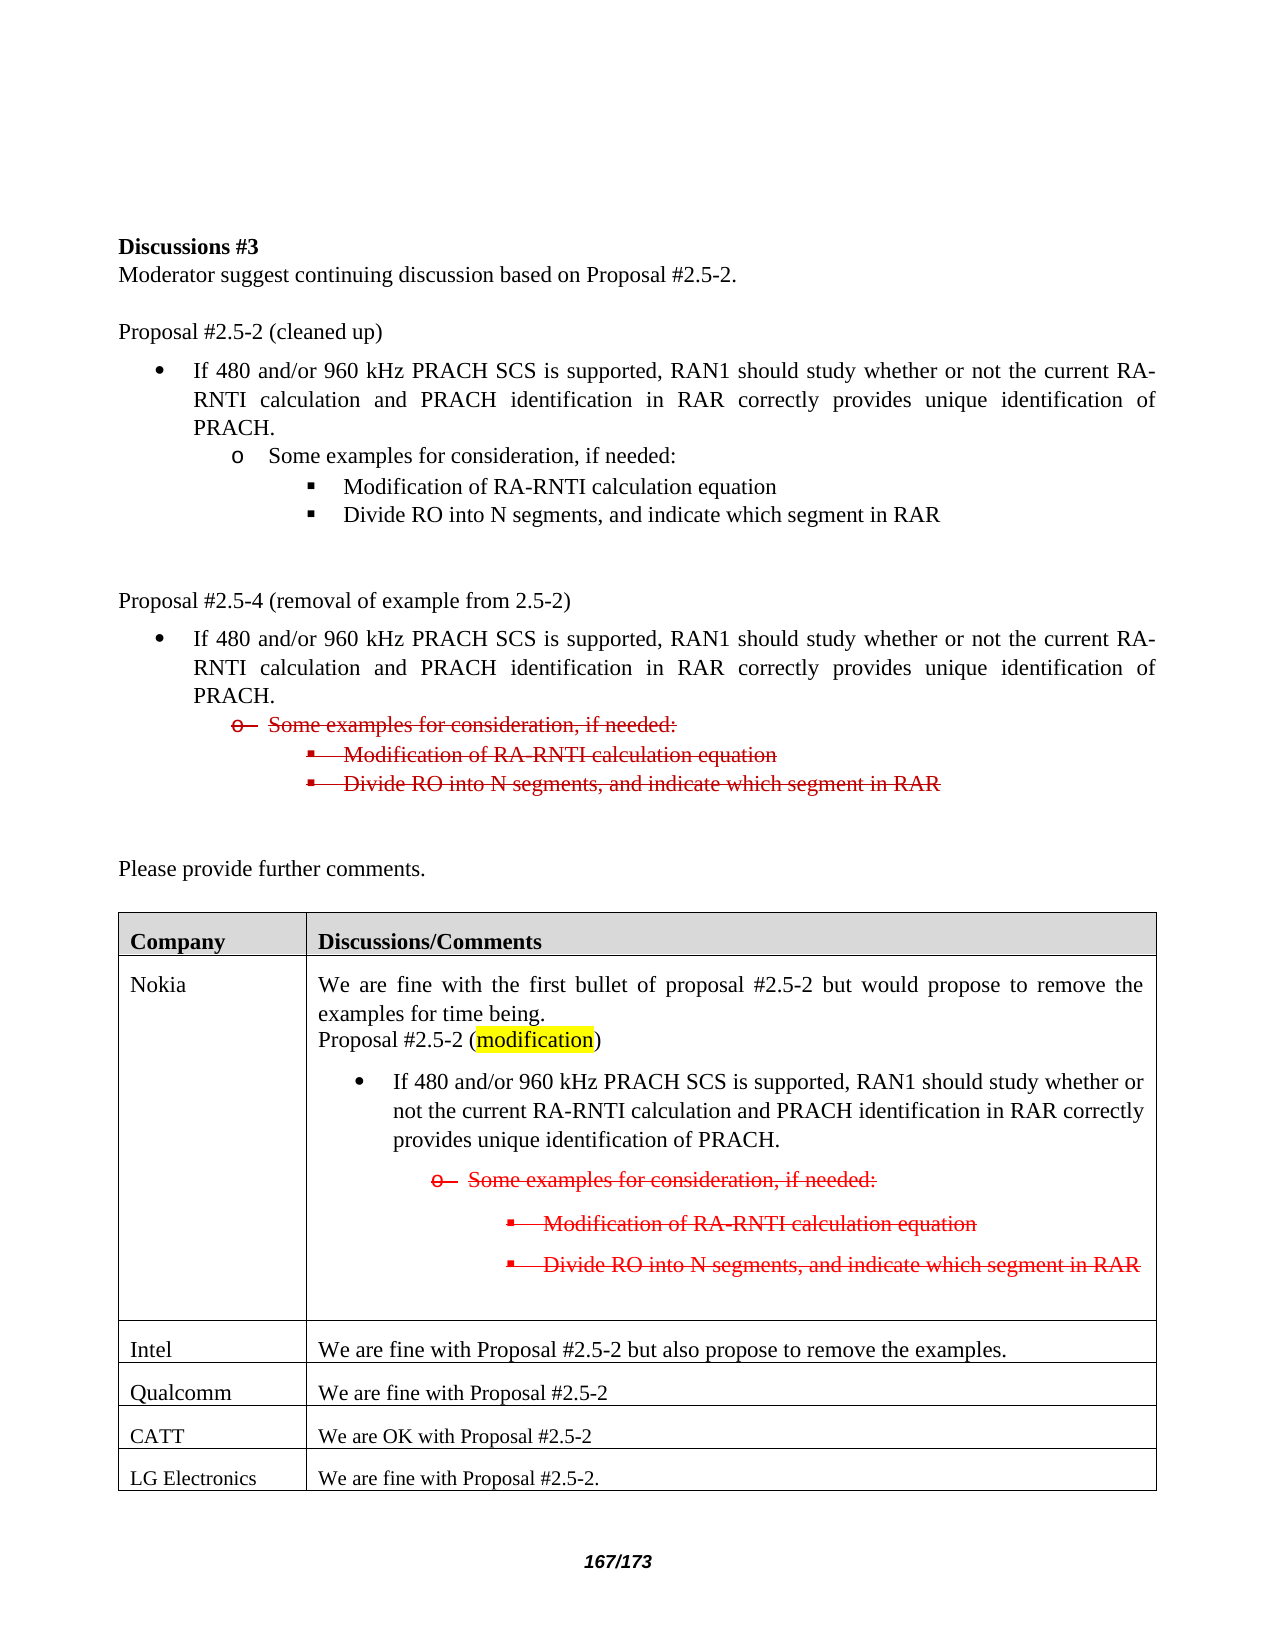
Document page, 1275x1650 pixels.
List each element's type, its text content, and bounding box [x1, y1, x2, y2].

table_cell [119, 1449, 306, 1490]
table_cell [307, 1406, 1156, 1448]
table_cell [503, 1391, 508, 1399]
list If 480 and/or 960 kHz PRACH SCS is supported, RAN1 should study whether or not the current RA-RNTI calculation and PRACH identification in RAR correctly provides unique identification of PRACH. [156, 626, 1157, 709]
text Moderator suggest continuing discussion based on Proposal #2.5-2. [118, 261, 1157, 288]
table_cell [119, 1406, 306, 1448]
text Please provide further comments. [118, 855, 1157, 881]
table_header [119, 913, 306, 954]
list Modification of RA-RNTI calculation equation [306, 473, 1157, 499]
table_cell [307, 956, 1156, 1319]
text Discussions #3 [118, 233, 1157, 259]
subtitle Proposal #2.5-2 (cleaned up) [118, 318, 1157, 345]
list Some examples for consideration, if needed: [231, 442, 1157, 471]
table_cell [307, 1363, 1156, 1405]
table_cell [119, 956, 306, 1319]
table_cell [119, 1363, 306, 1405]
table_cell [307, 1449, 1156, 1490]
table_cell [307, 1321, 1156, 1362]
list Modification of RA-RNTI calculation equation [306, 741, 1157, 768]
list Divide RO into N segments, and indicate which segment in RAR [306, 501, 1157, 528]
list Some examples for consideration, if needed: [231, 711, 1157, 739]
subtitle Proposal #2.5-4 (removal of example from 2.5-2) [118, 587, 1157, 613]
list Divide RO into N segments, and indicate which segment in RAR [306, 770, 1157, 796]
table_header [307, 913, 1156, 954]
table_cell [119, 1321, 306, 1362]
list If 480 and/or 960 kHz PRACH SCS is supported, RAN1 should study whether or not the current RA-RNTI calculation and PRACH identification in RAR correctly provides unique identification of PRACH. [156, 357, 1157, 440]
